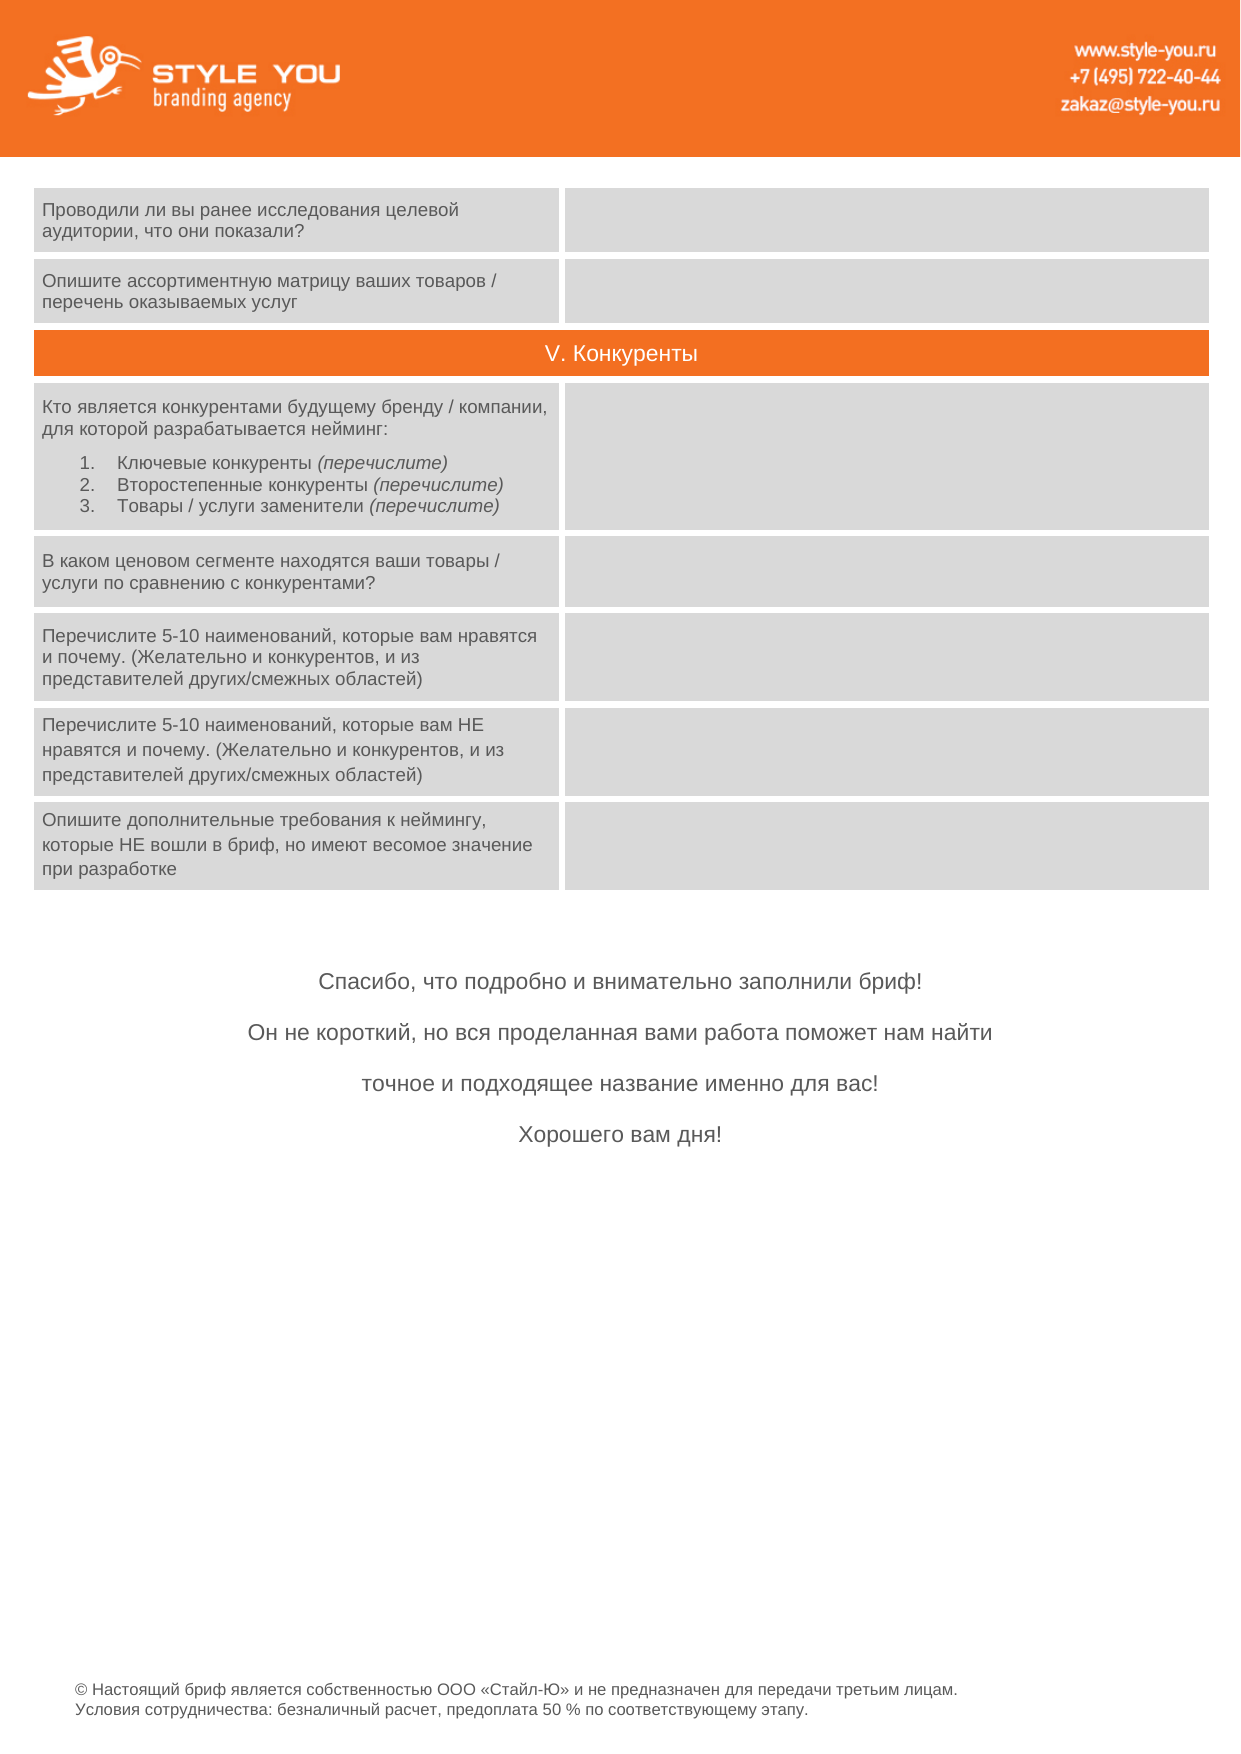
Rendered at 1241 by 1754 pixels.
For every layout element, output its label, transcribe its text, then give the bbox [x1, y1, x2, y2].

table_cell Опишите ассортиментную матрицу ваших товаров / перечень оказываемых услуг [34, 259, 559, 323]
table_cell [565, 259, 1209, 323]
table_cell [565, 802, 1209, 890]
text Спасибо, что подробно и внимательно заполнили бриф! [75, 968, 1165, 995]
table_cell [565, 383, 1209, 530]
table_cell Кто является конкурентами будущему бренду / компании, для которой разрабатывается нейминг: Ключевые конкуренты (перечислите) Второстепенные конкуренты (перечислите) Товары / услуги заменители (перечислите) [34, 383, 559, 530]
table_cell [565, 188, 1209, 252]
text точное и подходящее название именно для вас! [75, 1070, 1165, 1097]
table_cell Перечислите 5-10 наименований, которые вам НЕ нравятся и почему. (Желательно и конкурентов, и из представителей других/смежных областей) [34, 708, 559, 796]
text Хорошего вам дня! [75, 1121, 1165, 1148]
table_cell V. Конкуренты [34, 330, 1209, 376]
table_cell [565, 613, 1209, 701]
table_cell [565, 536, 1209, 607]
table_cell Опишите дополнительные требования к неймингу, которые НЕ вошли в бриф, но имеют весомое значение при разработке [34, 802, 559, 890]
table_cell Проводили ли вы ранее исследования целевой аудитории, что они показали? [34, 188, 559, 252]
table_cell В каком ценовом сегменте находятся ваши товары / услуги по сравнению с конкурентами? [34, 536, 559, 607]
text Он не короткий, но вся проделанная вами работа поможет нам найти [75, 1019, 1165, 1046]
picture [0, 0, 1241, 157]
table_cell [565, 708, 1209, 796]
table_cell Перечислите 5-10 наименований, которые вам нравятся и почему. (Желательно и конкурентов, и из представителей других/смежных областей) [34, 613, 559, 701]
